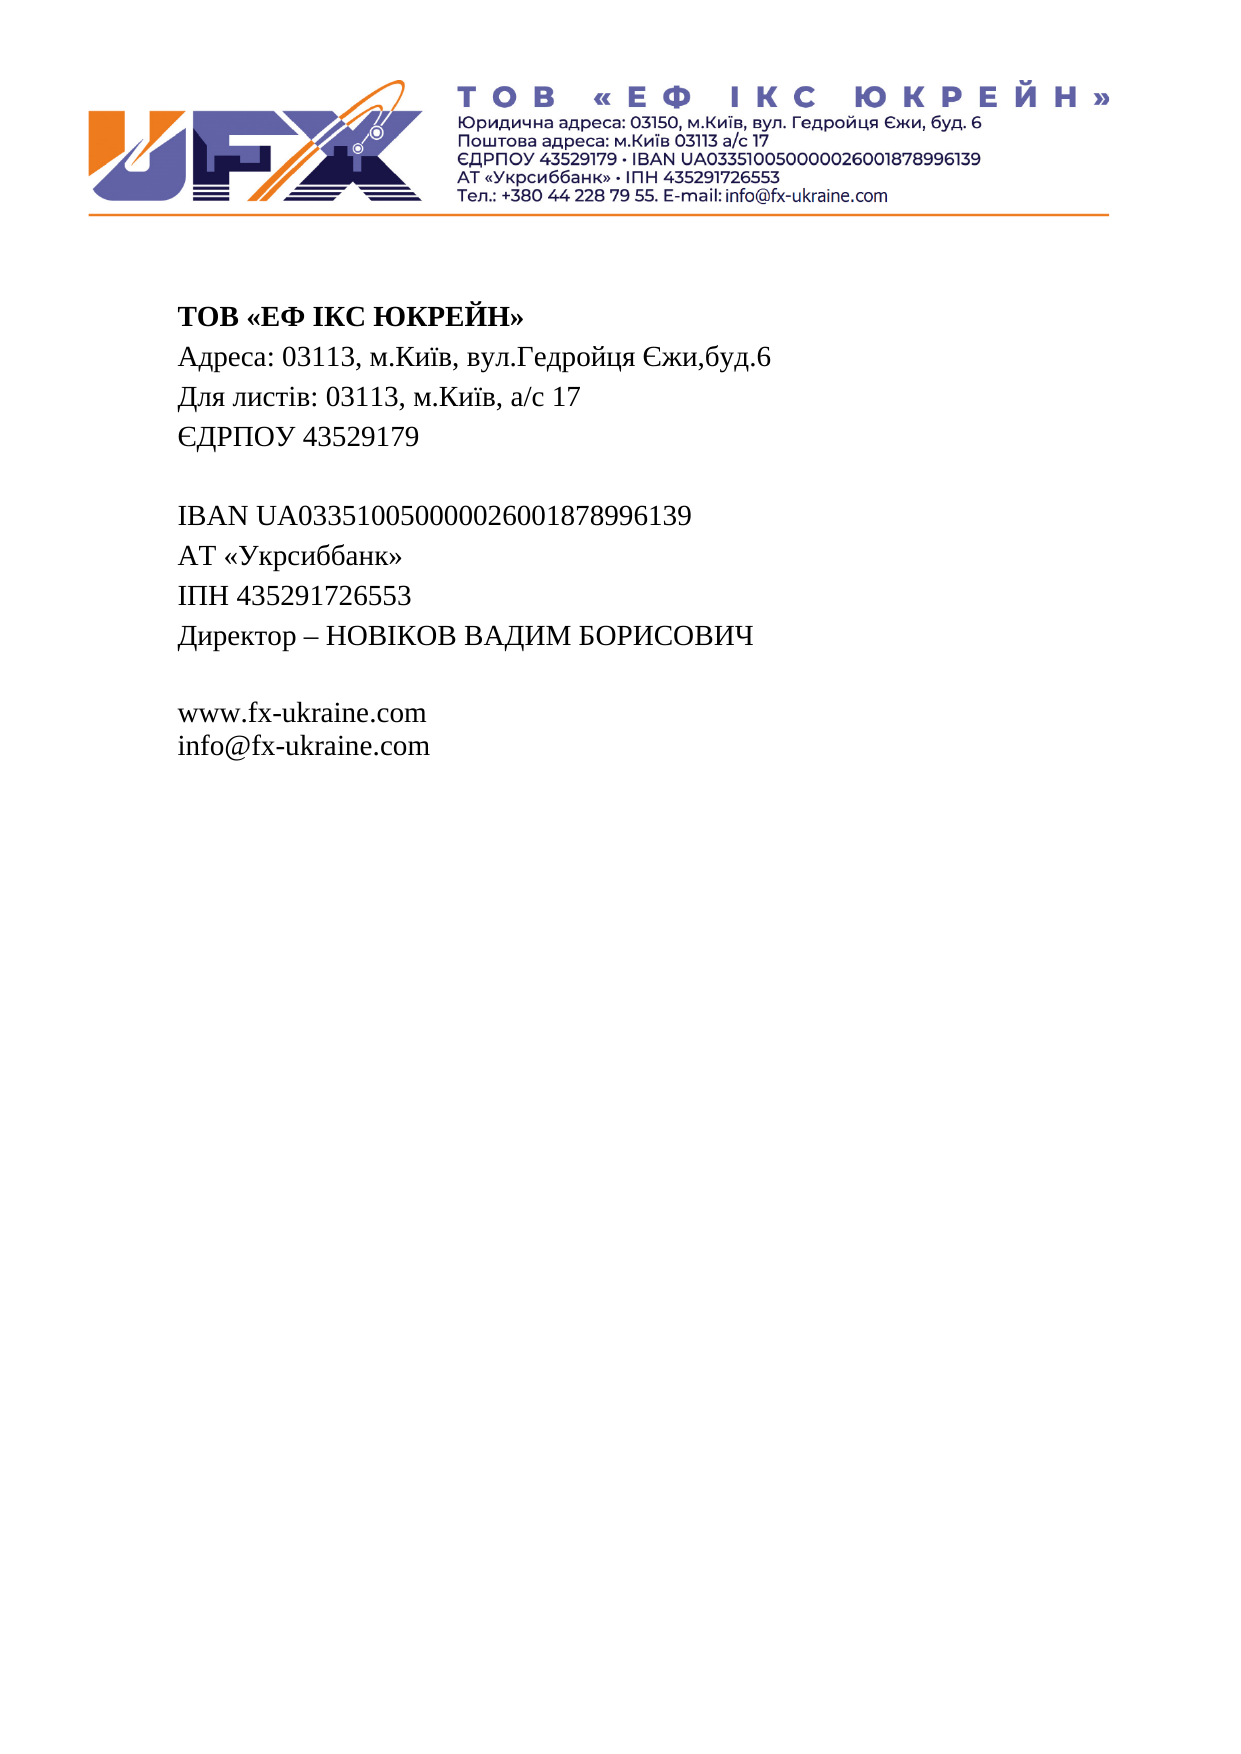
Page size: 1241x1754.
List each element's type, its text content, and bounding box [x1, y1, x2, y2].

text www.fx-ukraine.com [177, 695, 1152, 728]
picture [88, 80, 1110, 219]
text ІПН 435291726553 [177, 578, 1152, 611]
text IBAN UA033510050000026001878996139 [177, 498, 1152, 532]
text АТ «Укрсиббанк» [177, 538, 1152, 572]
text ТОВ «ЕФ ІКС ЮКРЕЙН» [177, 299, 1152, 333]
text info@fx-ukraine.com [177, 728, 1152, 762]
text Адреса: 03113, м.Київ, вул.Гедройця Єжи,буд.6 [177, 339, 1152, 373]
text ЄДРПОУ 43529179 [177, 419, 1152, 452]
text Директор – НОВІКОВ ВАДИМ БОРИСОВИЧ [177, 618, 1152, 651]
text Для листів: 03113, м.Київ, а/с 17 [177, 379, 1152, 412]
